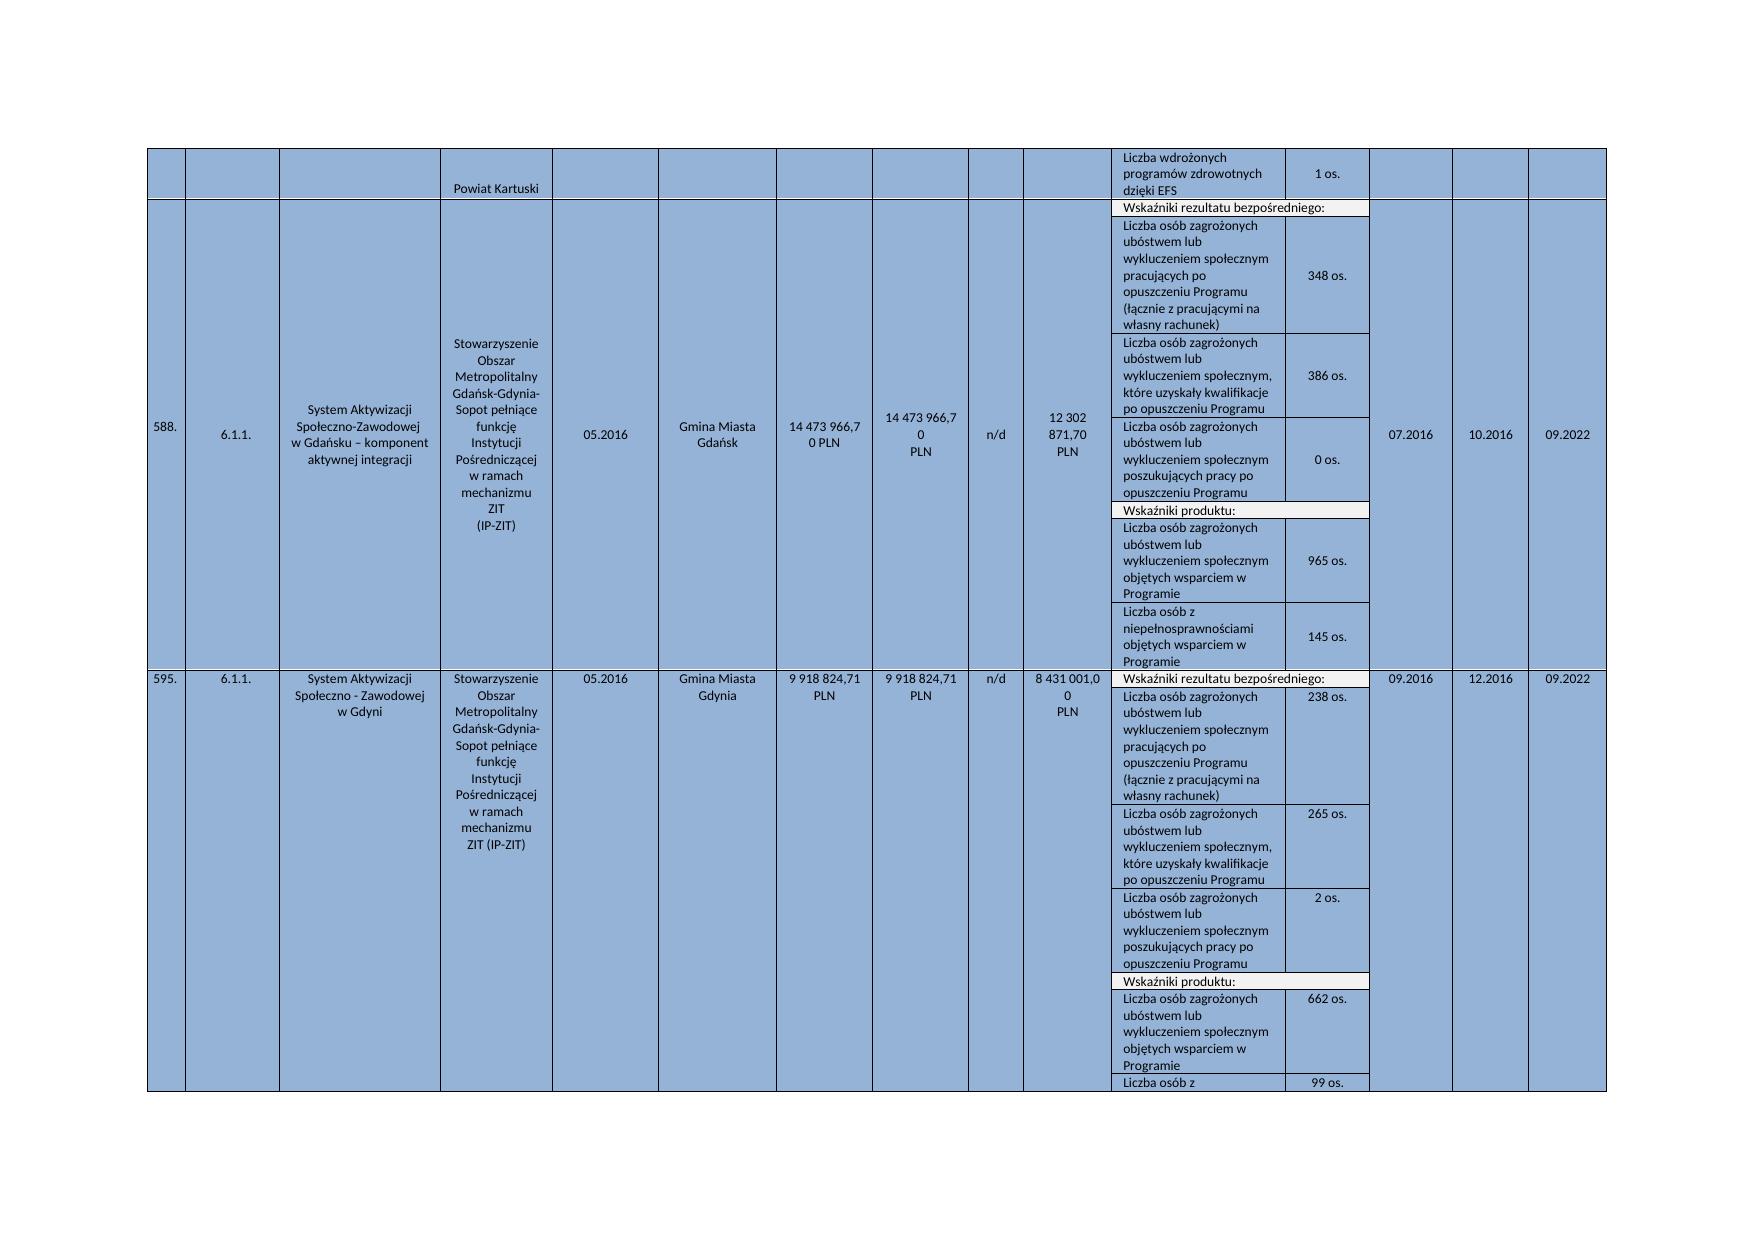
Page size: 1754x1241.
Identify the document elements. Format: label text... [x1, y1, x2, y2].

table_cell Liczba osób z niepełnosprawnościami objętych wsparciem w Programie [1112, 603, 1285, 669]
table_cell 2 os. [1286, 889, 1369, 972]
table_cell Gmina Miasta Gdańsk [659, 200, 776, 669]
table_cell 9 918 824,71 PLN [777, 671, 872, 1091]
table_cell 0 os. [1286, 418, 1369, 501]
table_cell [441, 671, 552, 1091]
table_cell 662 os. [1286, 990, 1369, 1073]
table_cell Stowarzyszenie Obszar Metropolitalny Gdańsk-Gdynia-Sopot pełniące funkcję Instytucji Pośredniczącej w ramach mechanizmu ZIT (IP-ZIT) [441, 200, 552, 669]
table_cell Liczba osób zagrożonych ubóstwem lub wykluczeniem społecznym, które uzyskały kwalifikacje po opuszczeniu Programu [1112, 334, 1285, 417]
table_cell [1112, 1074, 1285, 1091]
table_cell [148, 671, 185, 1091]
table_cell 05.2016 [553, 200, 658, 669]
table_cell System Aktywizacji Społeczno-Zawodowej w Gdańsku – komponent aktywnej integracji [280, 200, 440, 669]
table_cell 05.2016 [553, 671, 658, 1091]
table_cell 12 302 871,70 PLN [1024, 200, 1111, 669]
table_cell 10.2016 [1453, 200, 1528, 669]
table_cell Wskaźniki rezultatu bezpośredniego: [1112, 671, 1369, 687]
table_cell Wskaźniki produktu: [1112, 502, 1369, 518]
table_cell 348 os. [1286, 217, 1369, 333]
table_cell Liczba osób zagrożonych ubóstwem lub wykluczeniem społecznym poszukujących pracy po opuszczeniu Programu [1112, 889, 1285, 972]
table_cell 1 os. [1286, 149, 1369, 198]
table_cell 09.2022 [1529, 671, 1606, 1091]
table_cell 09.2022 [1529, 200, 1606, 669]
table_cell Wskaźniki rezultatu bezpośredniego: [1112, 200, 1369, 216]
table_cell 8 431 001,00 PLN [1024, 671, 1111, 1091]
table_cell 265 os. [1286, 805, 1369, 888]
table_cell 99 os. [1286, 1074, 1369, 1091]
table_cell 386 os. [1286, 334, 1369, 417]
table_cell Liczba osób zagrożonych ubóstwem lub wykluczeniem społecznym, które uzyskały kwalifikacje po opuszczeniu Programu [1112, 805, 1285, 888]
table_cell 965 os. [1286, 519, 1369, 602]
table_cell System Aktywizacji Społeczno - Zawodowej w Gdyni [280, 671, 440, 1091]
table_cell 6.1.1. [186, 200, 279, 669]
table_cell Liczba osób zagrożonych ubóstwem lub wykluczeniem społecznym pracujących po opuszczeniu Programu (łącznie z pracującymi na własny rachunek) [1112, 217, 1285, 333]
table_cell 9 918 824,71 PLN [873, 671, 968, 1091]
table_cell Liczba osób zagrożonych ubóstwem lub wykluczeniem społecznym objętych wsparciem w Programie [1112, 990, 1285, 1073]
table_cell 238 os. [1286, 688, 1369, 804]
table_cell n/d [969, 671, 1023, 1091]
table_cell [148, 200, 185, 669]
table_cell 6.1.1. [186, 671, 279, 1091]
table_cell 09.2016 [1370, 671, 1452, 1091]
table_cell Gmina Miasta Gdynia [659, 671, 776, 1091]
table_cell 14 473 966,70 PLN [873, 200, 968, 669]
table_cell n/d [969, 200, 1023, 669]
table_cell 14 473 966,70 PLN [777, 200, 872, 669]
table_cell 12.2016 [1453, 671, 1528, 1091]
table_cell Liczba osób zagrożonych ubóstwem lub wykluczeniem społecznym objętych wsparciem w Programie [1112, 519, 1285, 602]
table_cell Wskaźniki produktu: [1112, 973, 1369, 989]
table_cell 07.2016 [1370, 200, 1452, 669]
table_cell 145 os. [1286, 603, 1369, 669]
table_cell Liczba osób zagrożonych ubóstwem lub wykluczeniem społecznym pracujących po opuszczeniu Programu (łącznie z pracującymi na własny rachunek) [1112, 688, 1285, 804]
table_cell Liczba wdrożonych programów zdrowotnych dzięki EFS [1112, 149, 1285, 198]
table_cell Liczba osób zagrożonych ubóstwem lub wykluczeniem społecznym poszukujących pracy po opuszczeniu Programu [1112, 418, 1285, 501]
